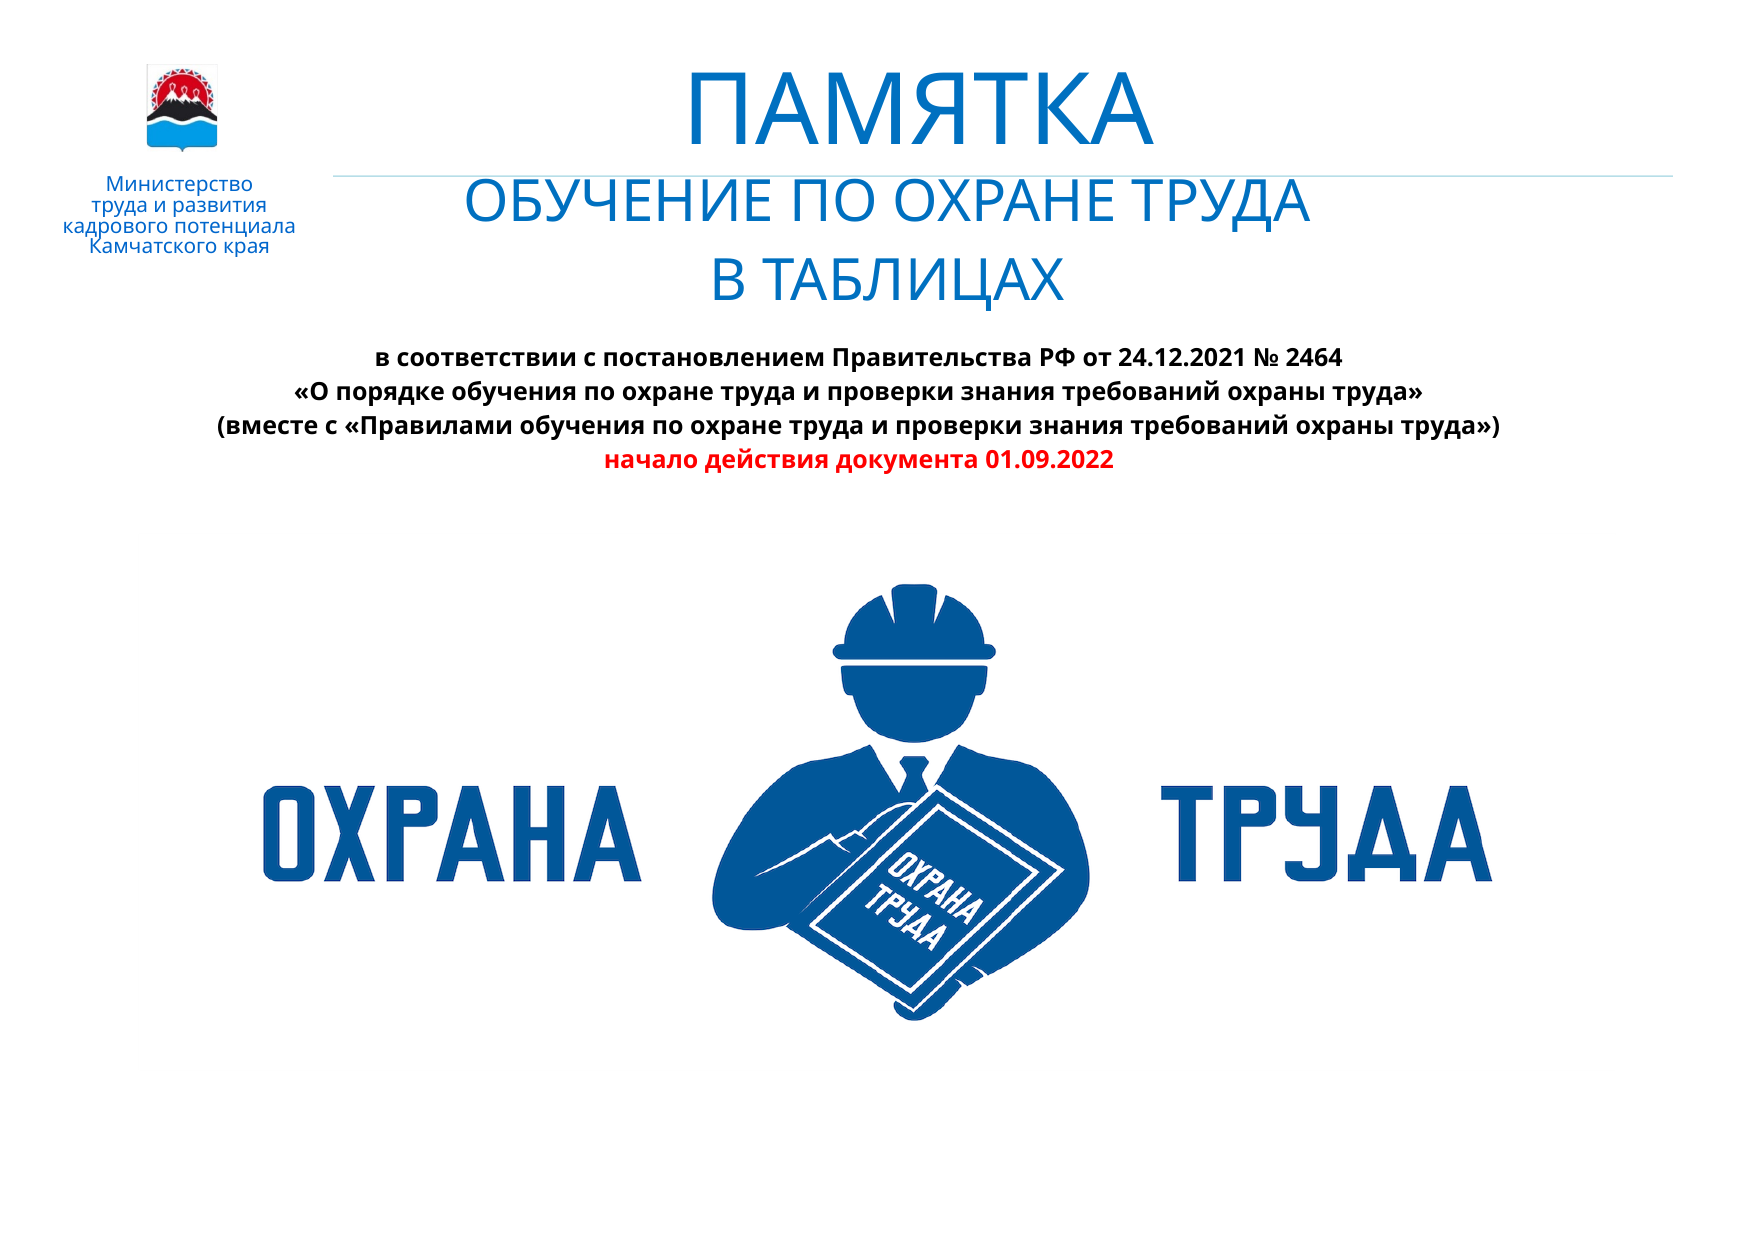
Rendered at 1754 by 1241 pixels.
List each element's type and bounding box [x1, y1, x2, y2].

picture [146, 64, 218, 152]
picture [138, 533, 1616, 1071]
table_header [279, 112, 1475, 476]
